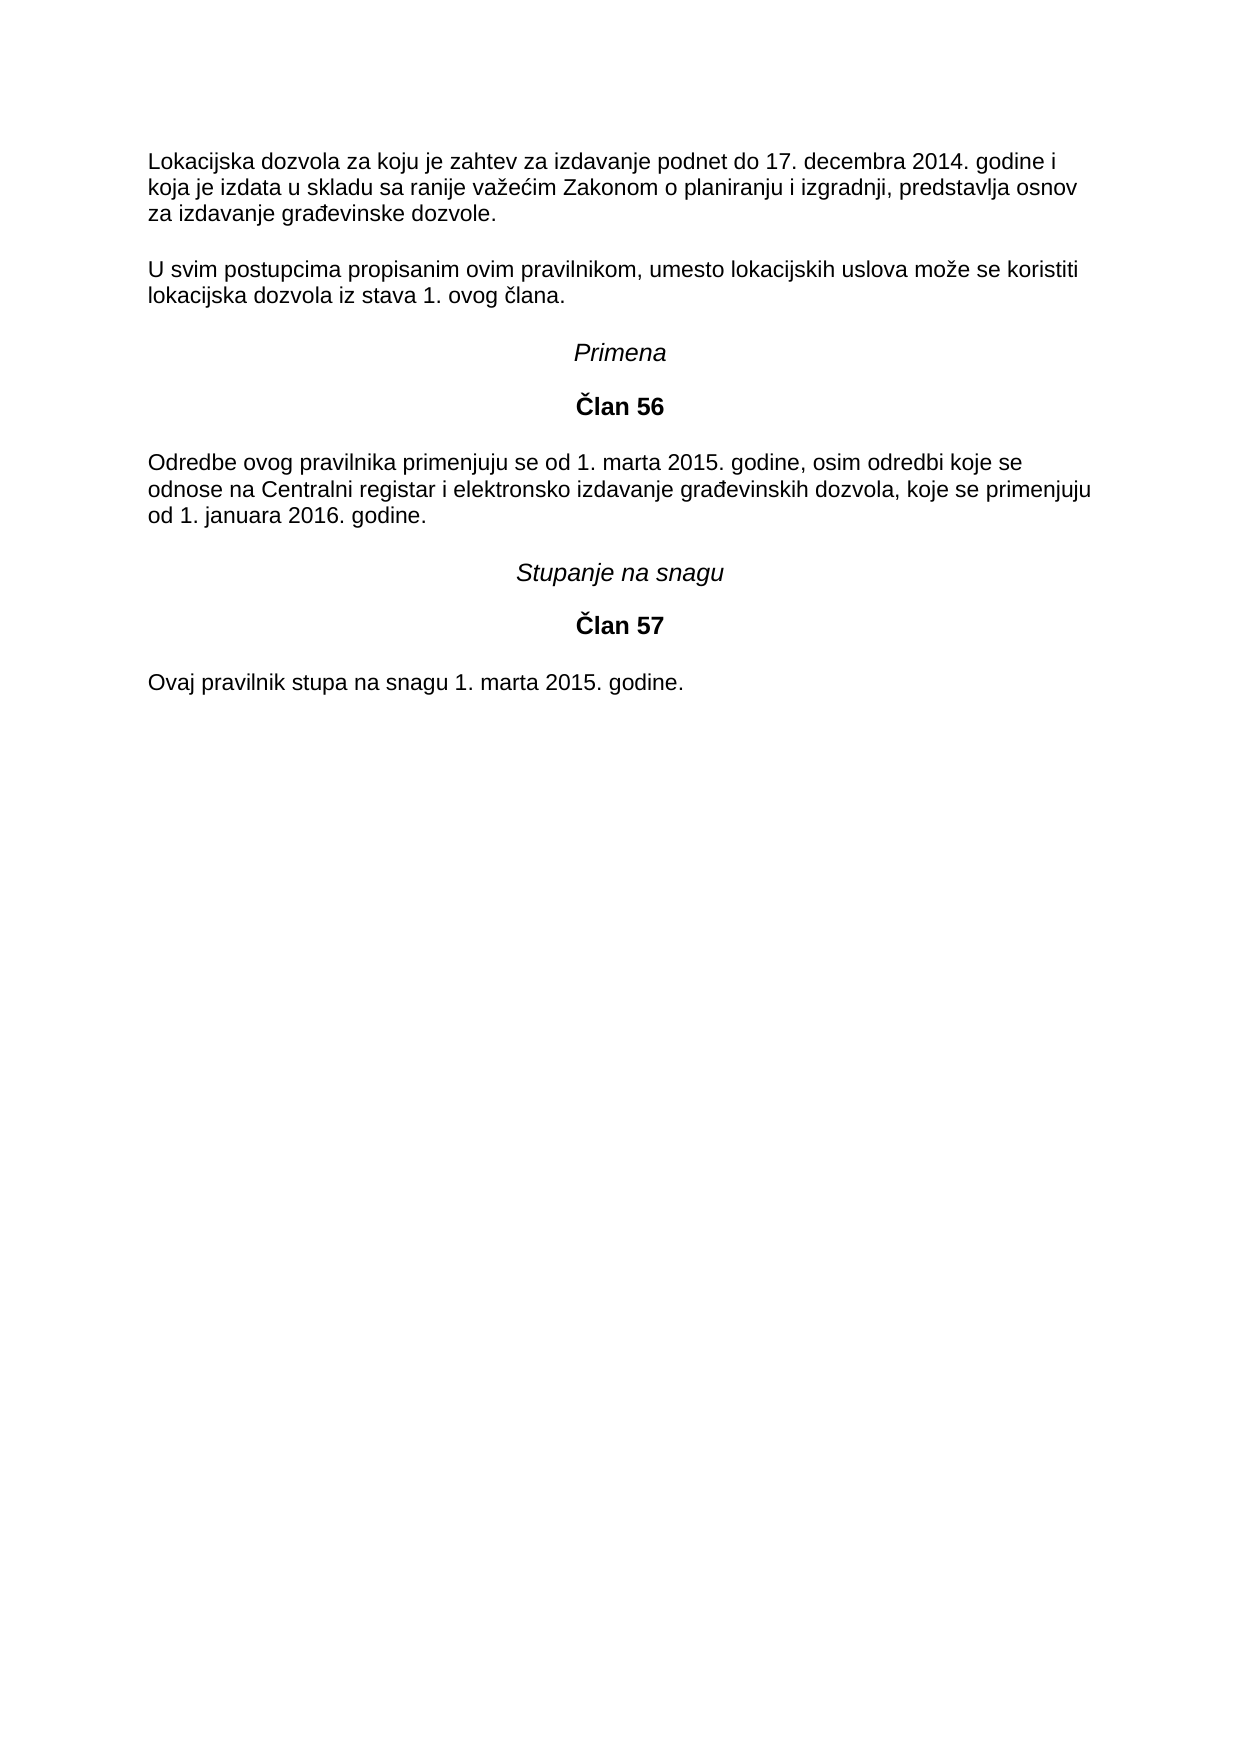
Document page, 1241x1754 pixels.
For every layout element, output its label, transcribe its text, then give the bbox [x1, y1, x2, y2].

text Stupanje na snagu [148, 558, 1093, 586]
text Lokacijska dozvola za koju je zahtev za izdavanje podnet do 17. decembra 2014. godine i koja je izdata u skladu sa ranije važećim Zakonom o planiranju i izgradnji, predstavlja osnov za izdavanje građevinske dozvole. [148, 148, 1093, 227]
text Odredbe ovog pravilnika primenjuju se od 1. marta 2015. godine, osim odredbi koje se odnose na Centralni registar i elektronsko izdavanje građevinskih dozvola, koje se primenjuju od 1. januara 2016. godine. [148, 449, 1093, 528]
text U svim postupcima propisanim ovim pravilnikom, umesto lokacijskih uslova može se koristiti lokacijska dozvola iz stava 1. ovog člana. [148, 256, 1093, 308]
text Član 57 [148, 611, 1093, 640]
text Ovaj pravilnik stupa na snagu 1. marta 2015. godine. [148, 669, 1093, 696]
text Član 56 [148, 391, 1093, 420]
text Primena [148, 338, 1093, 366]
